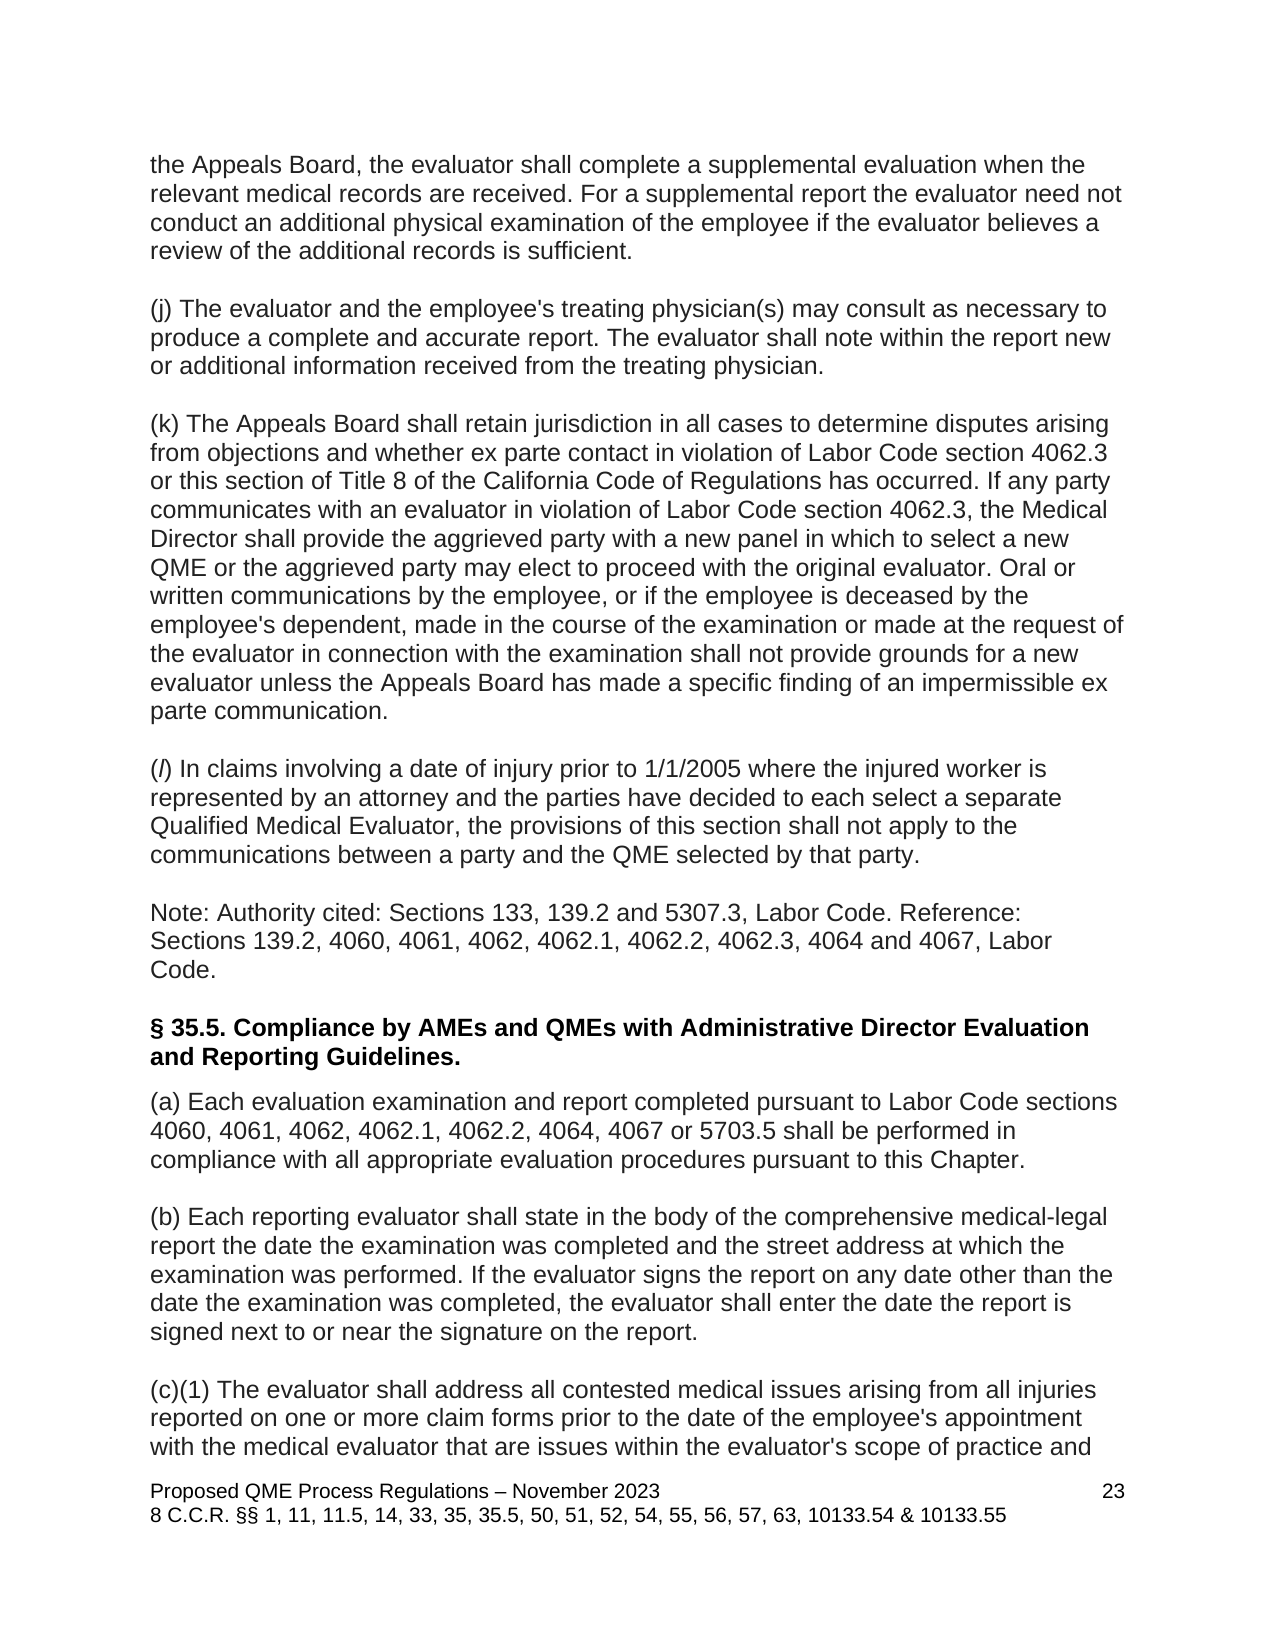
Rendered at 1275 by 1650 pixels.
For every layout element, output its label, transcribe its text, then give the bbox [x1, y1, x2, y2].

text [150, 1374, 1125, 1461]
text (l) In claims involving a date of injury prior to 1/1/2005 where the injured worker is represented by an attorney and the parties have decided to each select a separate Qualified Medical Evaluator, the provisions of this section shall not apply to the communications between a party and the QME selected by that party. [150, 754, 1125, 869]
text (j) The evaluator and the employee's treating physician(s) may consult as necessary to produce a complete and accurate report. The evaluator shall note within the report new or additional information received from the treating physician. [150, 294, 1125, 380]
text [150, 150, 1125, 265]
text (k) The Appeals Board shall retain jurisdiction in all cases to determine disputes arising from objections and whether ex parte contact in violation of Labor Code section 4062.3 or this section of Title 8 of the California Code of Regulations has occurred. If any party communicates with an evaluator in violation of Labor Code section 4062.3, the Medical Director shall provide the aggrieved party with a new panel in which to select a new QME or the aggrieved party may elect to proceed with the original evaluator. Oral or written communications by the employee, or if the employee is deceased by the employee's dependent, made in the course of the examination or made at the request of the evaluator in connection with the examination shall not provide grounds for a new evaluator unless the Appeals Board has made a specific finding of an impermissible ex parte communication. [150, 409, 1125, 725]
text (a) Each evaluation examination and report completed pursuant to Labor Code sections 4060, 4061, 4062, 4062.1, 4062.2, 4064, 4067 or 5703.5 shall be performed in compliance with all appropriate evaluation procedures pursuant to this Chapter. [150, 1087, 1125, 1173]
text Note: Authority cited: Sections 133, 139.2 and 5307.3, Labor Code. Reference: Sections 139.2, 4060, 4061, 4062, 4062.1, 4062.2, 4062.3, 4064 and 4067, Labor Code. [150, 897, 1125, 984]
subtitle § 35.5. Compliance by AMEs and QMEs with Administrative Director Evaluation and Reporting Guidelines. [150, 1013, 1125, 1070]
text (b) Each reporting evaluator shall state in the body of the comprehensive medical-legal report the date the examination was completed and the street address at which the examination was performed. If the evaluator signs the report on any date other than the date the examination was completed, the evaluator shall enter the date the report is signed next to or near the signature on the report. [150, 1202, 1125, 1346]
